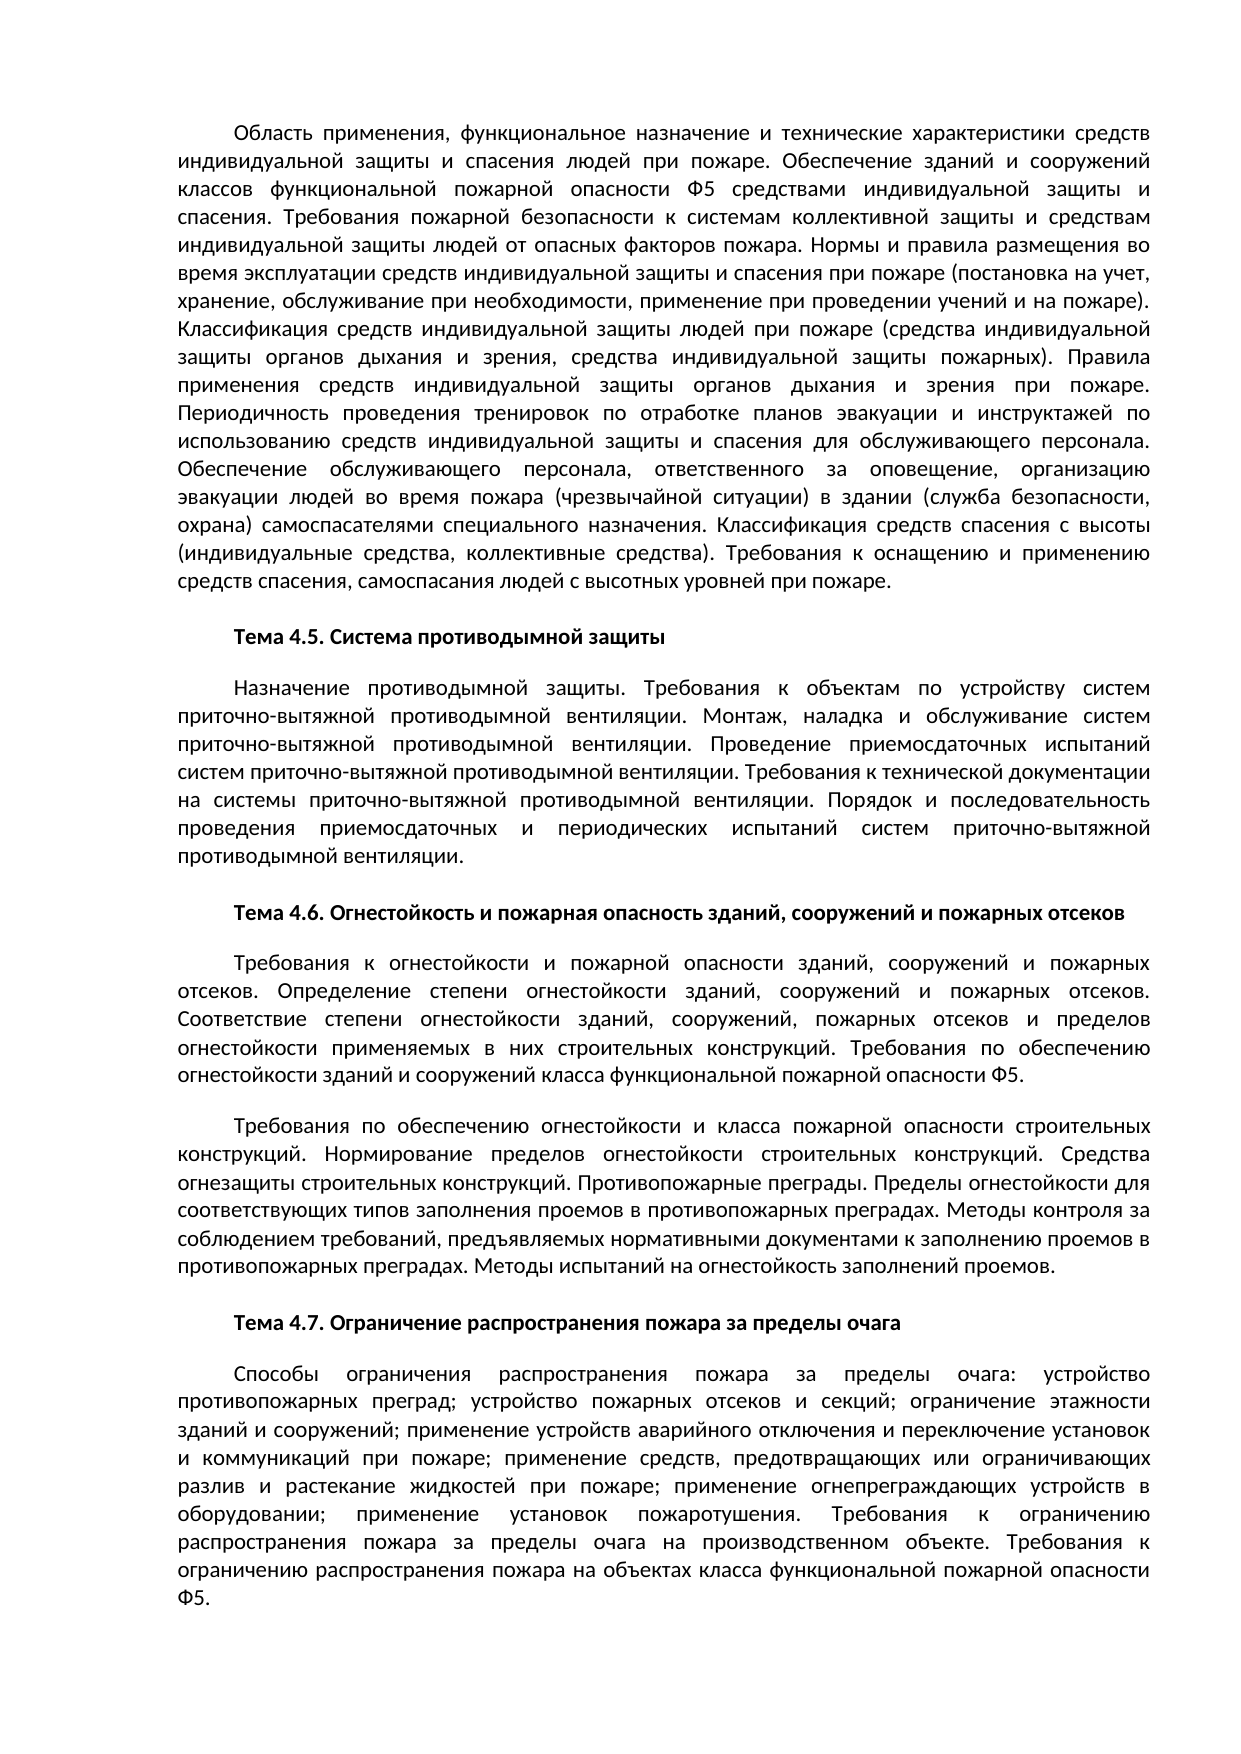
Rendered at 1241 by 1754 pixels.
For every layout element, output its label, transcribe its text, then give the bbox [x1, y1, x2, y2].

title Тема 4.6. Огнестойкость и пожарная опасность зданий, сооружений и пожарных отсеков [177, 898, 1152, 926]
text Способы ограничения распространения пожара за пределы очага: устройство противопожарных преград; устройство пожарных отсеков и секций; ограничение этажности зданий и сооружений; применение устройств аварийного отключения и переключение установок и коммуникаций при пожаре; применение средств, предотвращающих или ограничивающих разлив и растекание жидкостей при пожаре; применение огнепреграждающих устройств в оборудовании; применение установок пожаротушения. Требования к ограничению распространения пожара за пределы очага на производственном объекте. Требования к ограничению распространения пожара на объектах класса функциональной пожарной опасности Ф5. [177, 1359, 1152, 1611]
text Требования по обеспечению огнестойкости и класса пожарной опасности строительных конструкций. Нормирование пределов огнестойкости строительных конструкций. Средства огнезащиты строительных конструкций. Противопожарные преграды. Пределы огнестойкости для соответствующих типов заполнения проемов в противопожарных преградах. Методы контроля за соблюдением требований, предъявляемых нормативными документами к заполнению проемов в противопожарных преградах. Методы испытаний на огнестойкость заполнений проемов. [177, 1112, 1152, 1280]
title Тема 4.5. Система противодымной защиты [177, 622, 1152, 651]
title Тема 4.7. Ограничение распространения пожара за пределы очага [177, 1308, 1152, 1336]
text Требования к огнестойкости и пожарной опасности зданий, сооружений и пожарных отсеков. Определение степени огнестойкости зданий, сооружений и пожарных отсеков. Соответствие степени огнестойкости зданий, сооружений, пожарных отсеков и пределов огнестойкости применяемых в них строительных конструкций. Требования по обеспечению огнестойкости зданий и сооружений класса функциональной пожарной опасности Ф5. [177, 948, 1152, 1089]
text Назначение противодымной защиты. Требования к объектам по устройству систем приточно-вытяжной противодымной вентиляции. Монтаж, наладка и обслуживание систем приточно-вытяжной противодымной вентиляции. Проведение приемосдаточных испытаний систем приточно-вытяжной противодымной вентиляции. Требования к технической документации на системы приточно-вытяжной противодымной вентиляции. Порядок и последовательность проведения приемосдаточных и периодических испытаний систем приточно-вытяжной противодымной вентиляции. [177, 673, 1152, 869]
text Область применения, функциональное назначение и технические характеристики средств индивидуальной защиты и спасения людей при пожаре. Обеспечение зданий и сооружений классов функциональной пожарной опасности Ф5 средствами индивидуальной защиты и спасения. Требования пожарной безопасности к системам коллективной защиты и средствам индивидуальной защиты людей от опасных факторов пожара. Нормы и правила размещения во время эксплуатации средств индивидуальной защиты и спасения при пожаре (постановка на учет, хранение, обслуживание при необходимости, применение при проведении учений и на пожаре). Классификация средств индивидуальной защиты людей при пожаре (средства индивидуальной защиты органов дыхания и зрения, средства индивидуальной защиты пожарных). Правила применения средств индивидуальной защиты органов дыхания и зрения при пожаре. Периодичность проведения тренировок по отработке планов эвакуации и инструктажей по использованию средств индивидуальной защиты и спасения для обслуживающего персонала. Обеспечение обслуживающего персонала, ответственного за оповещение, организацию эвакуации людей во время пожара (чрезвычайной ситуации) в здании (служба безопасности, охрана) самоспасателями специального назначения. Классификация средств спасения с высоты (индивидуальные средства, коллективные средства). Требования к оснащению и применению средств спасения, самоспасания людей с высотных уровней при пожаре. [177, 118, 1152, 594]
